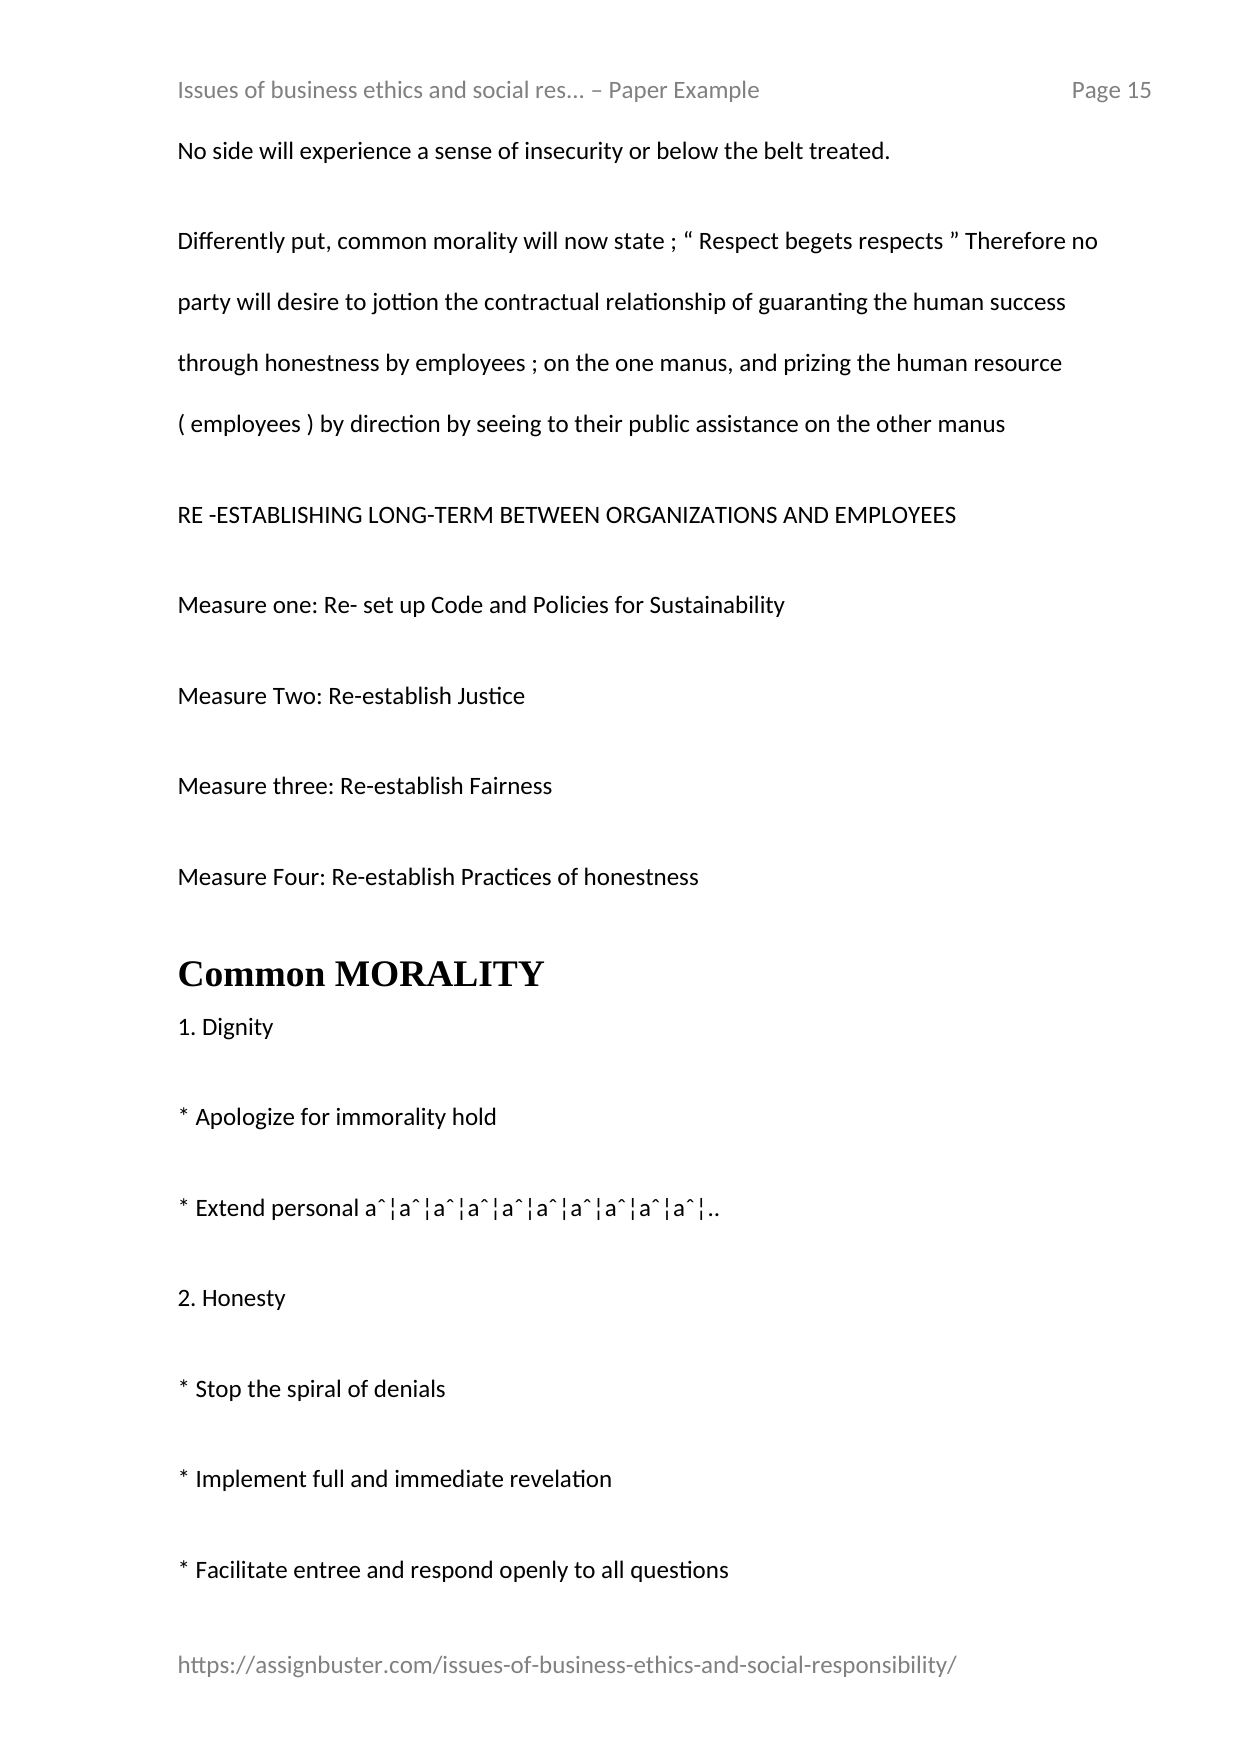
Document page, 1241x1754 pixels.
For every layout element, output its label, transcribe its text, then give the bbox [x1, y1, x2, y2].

text No side will experience a sense of insecurity or below the belt treated. [177, 135, 1152, 165]
text 2. Honesty [177, 1282, 1152, 1313]
subtitle Common MORALITY [177, 952, 1152, 995]
text Measure three: Re-establish Fairness [177, 771, 1152, 801]
text * Facilitate entree and respond openly to all questions [177, 1554, 1152, 1584]
text * Extend personal aˆ¦aˆ¦aˆ¦aˆ¦aˆ¦aˆ¦aˆ¦aˆ¦aˆ¦aˆ¦.. [177, 1192, 1152, 1222]
text * Stop the spiral of denials [177, 1373, 1152, 1403]
text Measure Two: Re-establish Justice [177, 680, 1152, 711]
text RE -ESTABLISHING LONG-TERM BETWEEN ORGANIZATIONS AND EMPLOYEES [177, 499, 1152, 529]
text 1. Dignity [177, 1011, 1152, 1041]
text * Apologize for immorality hold [177, 1101, 1152, 1132]
text Measure one: Re- set up Code and Policies for Sustainability [177, 589, 1152, 620]
text * Implement full and immediate revelation [177, 1463, 1152, 1494]
text Differently put, common morality will now state ; “ Respect begets respects ” Therefore no party will desire to jottion the contractual relationship of guaranting the human success through honestness by employees ; on the one manus, and prizing the human resource ( employees ) by direction by seeing to their public assistance on the other manus [177, 225, 1152, 439]
text Measure Four: Re-establish Practices of honestness [177, 861, 1152, 892]
